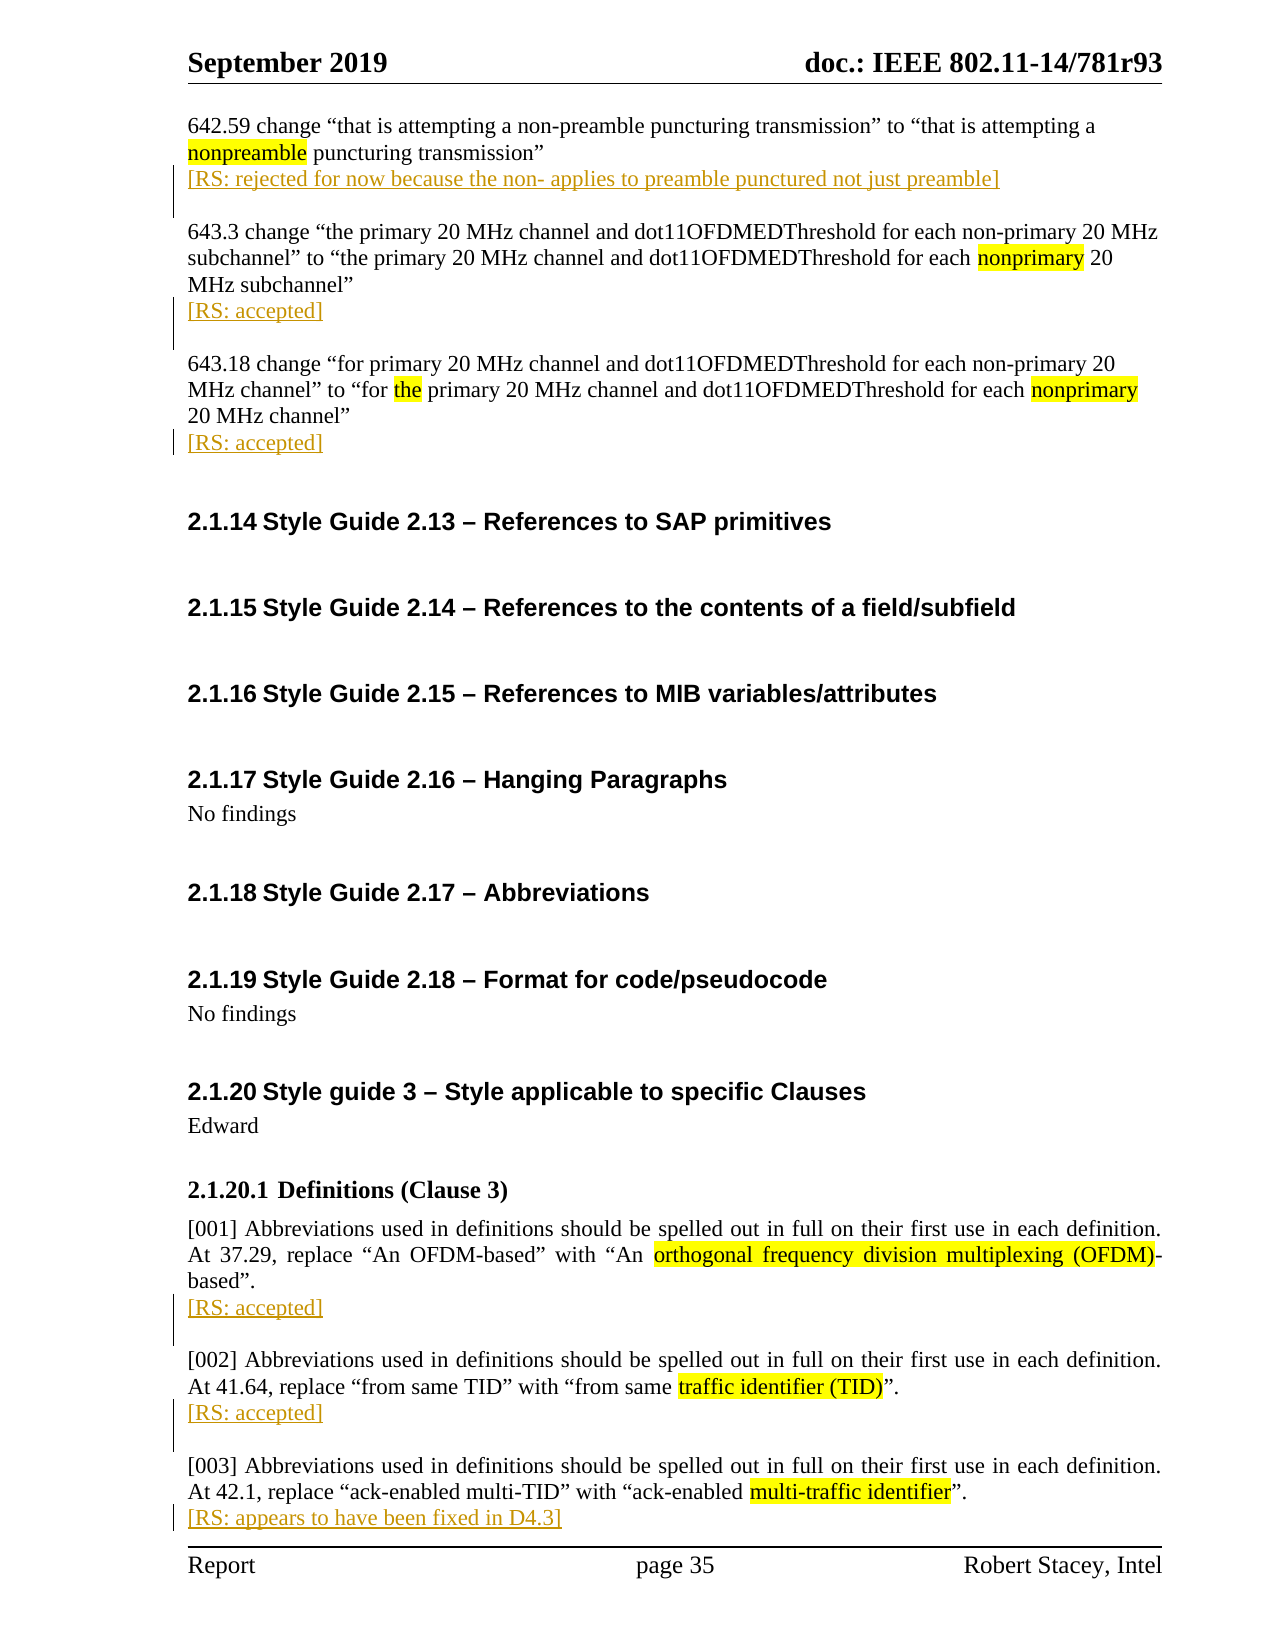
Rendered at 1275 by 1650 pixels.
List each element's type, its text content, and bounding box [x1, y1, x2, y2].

subtitle Style Guide 2.18 – Format for code/pseudocode [187, 964, 1162, 993]
subtitle Style Guide 2.16 – Hanging Paragraphs [187, 766, 1162, 794]
text [002] Abbreviations used in definitions should be spelled out in full on their first use in each definition. At 41.64, replace “from same TID” with “from same traffic identifier (TID)”. [187, 1346, 1162, 1399]
subtitle Style Guide 2.15 – References to MIB variables/attributes [187, 679, 1162, 708]
text 643.18 change “for primary 20 MHz channel and dot11OFDMEDThreshold for each non-primary 20 MHz channel” to “for the primary 20 MHz channel and dot11OFDMEDThreshold for each nonprimary 20 MHz channel” [187, 350, 1162, 429]
subtitle Style Guide 2.13 – References to SAP primitives [187, 506, 1162, 535]
text 642.59 change “that is attempting a non-preamble puncturing transmission” to “that is attempting a nonpreamble puncturing transmission” [187, 112, 1162, 165]
text [001] Abbreviations used in definitions should be spelled out in full on their first use in each definition. At 37.29, replace “An OFDM-based” with “An orthogonal frequency division multiplexing (OFDM)-based”. [187, 1214, 1162, 1294]
subtitle Style Guide 2.17 – Abbreviations [187, 878, 1162, 907]
subtitle Style Guide 2.14 – References to the contents of a field/subfield [187, 593, 1162, 622]
text 643.3 change “the primary 20 MHz channel and dot11OFDMEDThreshold for each non-primary 20 MHz subchannel” to “the primary 20 MHz channel and dot11OFDMEDThreshold for each nonprimary 20 MHz subchannel” [187, 218, 1162, 297]
subtitle Definitions (Clause 3) [187, 1175, 1162, 1204]
text [003] Abbreviations used in definitions should be spelled out in full on their first use in each definition. At 42.1, replace “ack-enabled multi-TID” with “ack-enabled multi-traffic identifier”. [187, 1452, 1162, 1504]
subtitle Style guide 3 – Style applicable to specific Clauses [187, 1077, 1162, 1106]
text Edward [187, 1112, 1162, 1139]
text No findings [187, 801, 1162, 827]
text No findings [187, 999, 1162, 1026]
